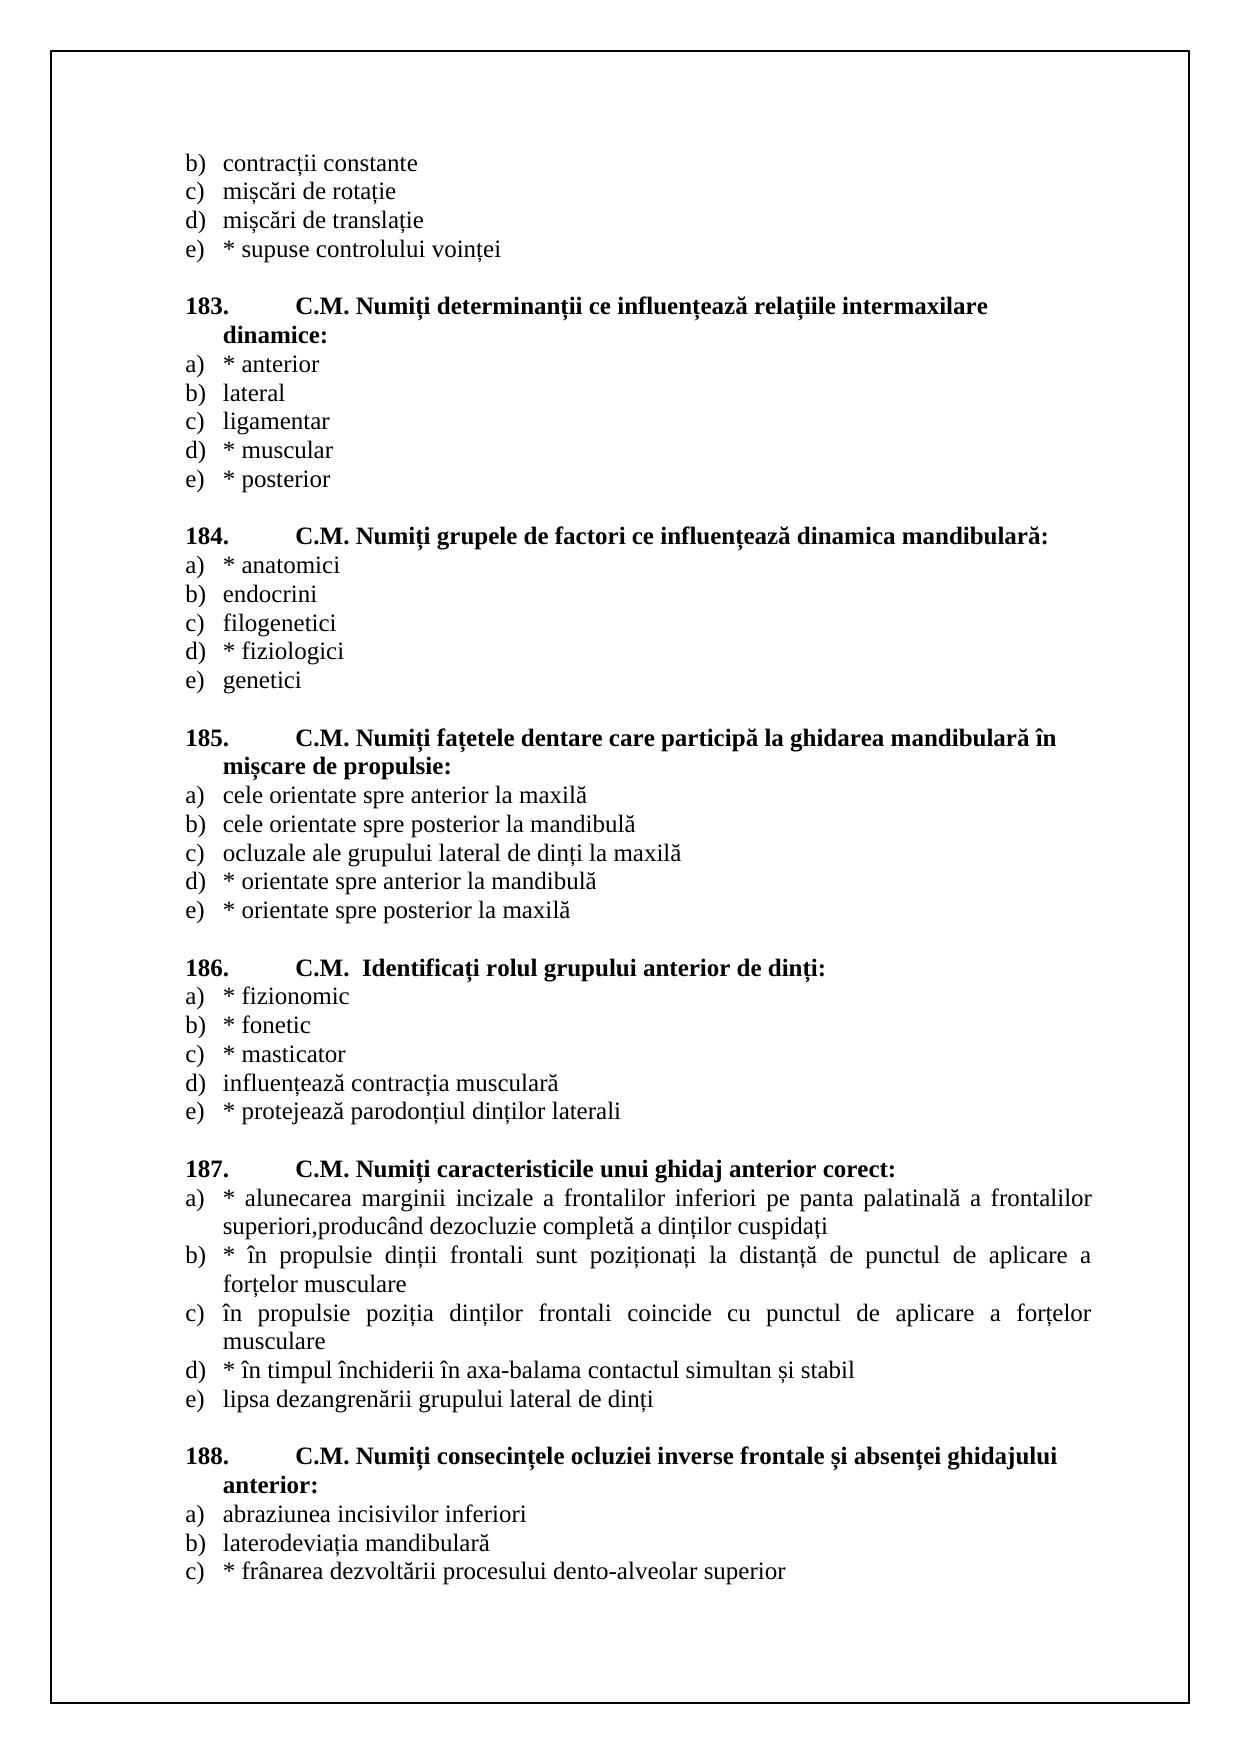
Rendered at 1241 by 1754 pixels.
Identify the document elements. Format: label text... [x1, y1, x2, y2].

list C.M. Identificați rolul grupului anterior de dinți: [185, 953, 1093, 981]
list ocluzale ale grupului lateral de dinți la maxilă [185, 838, 1093, 866]
list C.M. Numiți caracteristicile unui ghidaj anterior corect: [185, 1154, 1093, 1183]
list * în propulsie dinții frontali sunt poziționați la distanță de punctul de aplicare a forțelor musculare [185, 1240, 1093, 1298]
list * orientate spre anterior la mandibulă [185, 866, 1093, 895]
list endocrini [185, 579, 1093, 608]
list * fonetic [185, 1010, 1093, 1039]
list filogenetici [185, 608, 1093, 636]
list lipsa dezangrenării grupului lateral de dinți [185, 1384, 1093, 1413]
list cele orientate spre posterior la mandibulă [185, 809, 1093, 838]
list C.M. Numiți fațetele dentare care participă la ghidarea mandibulară în mișcare de propulsie: [185, 723, 1093, 780]
list contracții constante [185, 148, 1093, 176]
list abraziunea incisivilor inferiori [185, 1499, 1093, 1528]
list * anatomici [185, 550, 1093, 579]
list influențează contracția musculară [185, 1068, 1093, 1096]
list * anterior [185, 349, 1093, 378]
list mișcări de rotație [185, 176, 1093, 205]
list laterodeviația mandibulară [185, 1528, 1093, 1556]
list * fizionomic [185, 981, 1093, 1010]
list mișcări de translație [185, 205, 1093, 234]
list * posterior [185, 464, 1093, 493]
list * masticator [185, 1039, 1093, 1068]
list C.M. Numiți determinanții ce influențează relațiile intermaxilare dinamice: [185, 291, 1093, 349]
list genetici [185, 665, 1093, 694]
list * supuse controlului voinței [185, 234, 1093, 263]
list * în timpul închiderii în axa-balama contactul simultan și stabil [185, 1355, 1093, 1384]
list ligamentar [185, 406, 1093, 435]
list * muscular [185, 435, 1093, 464]
list în propulsie poziția dinților frontali coincide cu punctul de aplicare a forțelor musculare [185, 1298, 1093, 1355]
list cele orientate spre anterior la maxilă [185, 780, 1093, 809]
list * frânarea dezvoltării procesului dento-alveolar superior [185, 1556, 1093, 1585]
list C.M. Numiți consecințele ocluziei inverse frontale și absenței ghidajului anterior: [185, 1441, 1093, 1499]
list * orientate spre posterior la maxilă [185, 895, 1093, 924]
list lateral [185, 378, 1093, 406]
list * fiziologici [185, 636, 1093, 665]
list C.M. Numiți grupele de factori ce influențează dinamica mandibulară: [185, 521, 1093, 550]
list * protejează parodonțiul dinților laterali [185, 1096, 1093, 1125]
list * alunecarea marginii incizale a frontalilor inferiori pe panta palatinală a frontalilor superiori,producând dezocluzie completă a dinților cuspidați [185, 1183, 1093, 1240]
